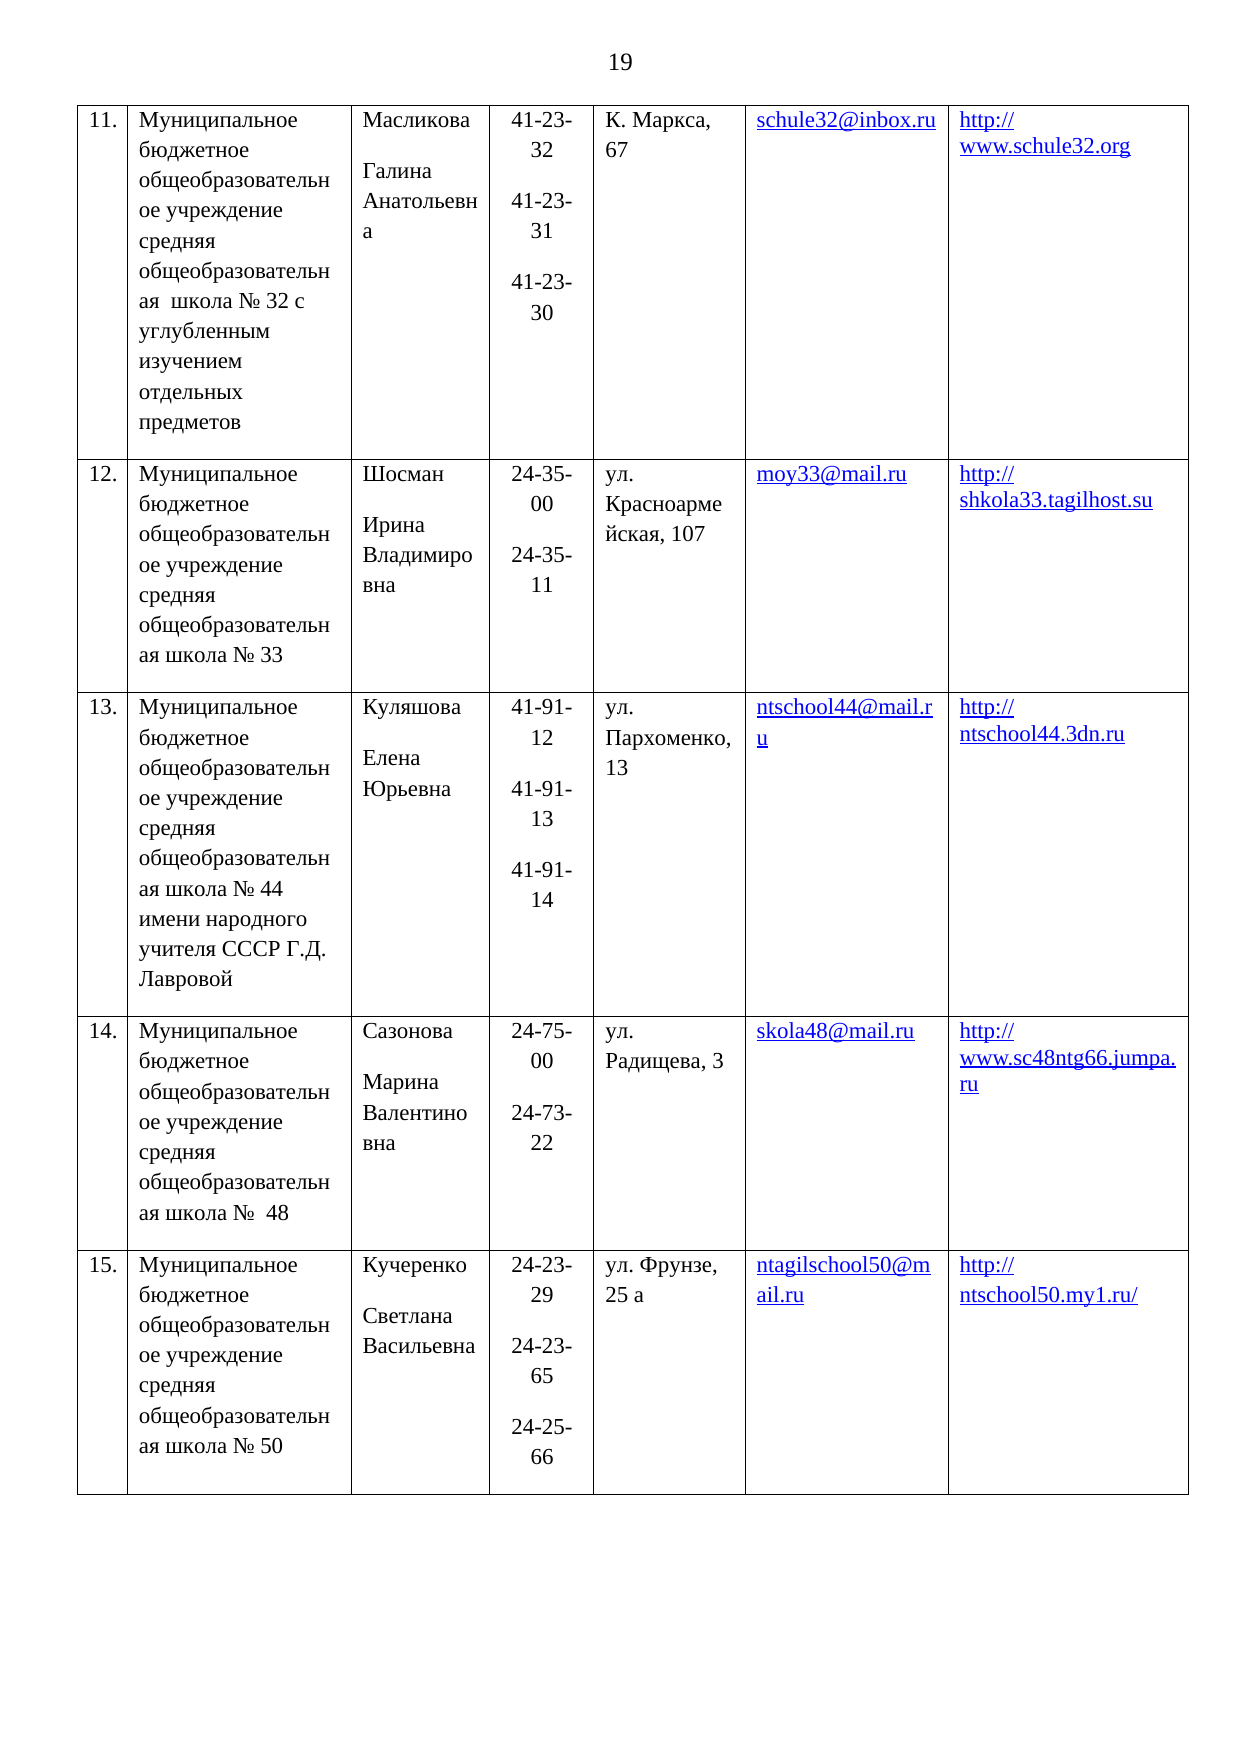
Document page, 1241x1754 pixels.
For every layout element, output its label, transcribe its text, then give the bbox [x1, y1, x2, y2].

table_cell moy33@mail.ru [746, 460, 948, 692]
table_cell 41-91-12 41-91-13 41-91-14 [490, 693, 593, 1016]
table_cell 24-75-00 24-73-22 [490, 1017, 593, 1249]
table_cell [78, 106, 127, 459]
table_cell Масликова Галина Анатольевна [352, 106, 489, 459]
table_cell [78, 1251, 127, 1494]
table_cell Куляшова Елена Юрьевна [352, 693, 489, 1016]
table_cell ул. Фрунзе, 25 а [594, 1251, 745, 1494]
table_cell ул. Радищева, 3 [594, 1017, 745, 1249]
table_cell skola48@mail.ru [746, 1017, 948, 1249]
table_cell 41-23-32 41-23-31 41-23-30 [490, 106, 593, 459]
table_cell Кучеренко Светлана Васильевна [352, 1251, 489, 1494]
table_cell schule32@inbox.ru [746, 106, 948, 459]
table_cell [78, 460, 127, 692]
table_cell http://ntschool44.3dn.ru [949, 693, 1188, 1016]
table_cell http://ntschool50.my1.ru/ [949, 1251, 1188, 1494]
table_cell 24-35-00 24-35-11 [490, 460, 593, 692]
table_cell [78, 1017, 127, 1249]
table_cell Муниципальное бюджетное общеобразовательное учреждение средняя общеобразовательная школа № 33 [128, 460, 351, 692]
table_cell 24-23-29 24-23-65 24-25-66 [490, 1251, 593, 1494]
table_cell http://shkola33.tagilhost.su [949, 460, 1188, 692]
table_cell Сазонова Марина Валентиновна [352, 1017, 489, 1249]
table_cell Муниципальное бюджетное общеобразовательное учреждение средняя общеобразовательная школа № 48 [128, 1017, 351, 1249]
table_cell Шосман Ирина Владимировна [352, 460, 489, 692]
table_cell Муниципальное бюджетное общеобразовательное учреждение средняя общеобразовательная школа № 32 с углубленным изучением отдельных предметов [128, 106, 351, 459]
table_cell [78, 693, 127, 1016]
table_cell http://www.schule32.org [949, 106, 1188, 459]
table_cell ул. Красноармейская, 107 [594, 460, 745, 692]
table_cell ntschool44@mail.ru [746, 693, 948, 1016]
table_cell К. Маркса, 67 [594, 106, 745, 459]
table_cell Муниципальное бюджетное общеобразовательное учреждение средняя общеобразовательная школа № 44 имени народного учителя СССР Г.Д. Лавровой [128, 693, 351, 1016]
table_cell ntagilschool50@mail.ru [746, 1251, 948, 1494]
table_cell http://www.sc48ntg66.jumpa.ru [949, 1017, 1188, 1249]
table_cell ул. Пархоменко, 13 [594, 693, 745, 1016]
table_cell Муниципальное бюджетное общеобразовательное учреждение средняя общеобразовательная школа № 50 [128, 1251, 351, 1494]
